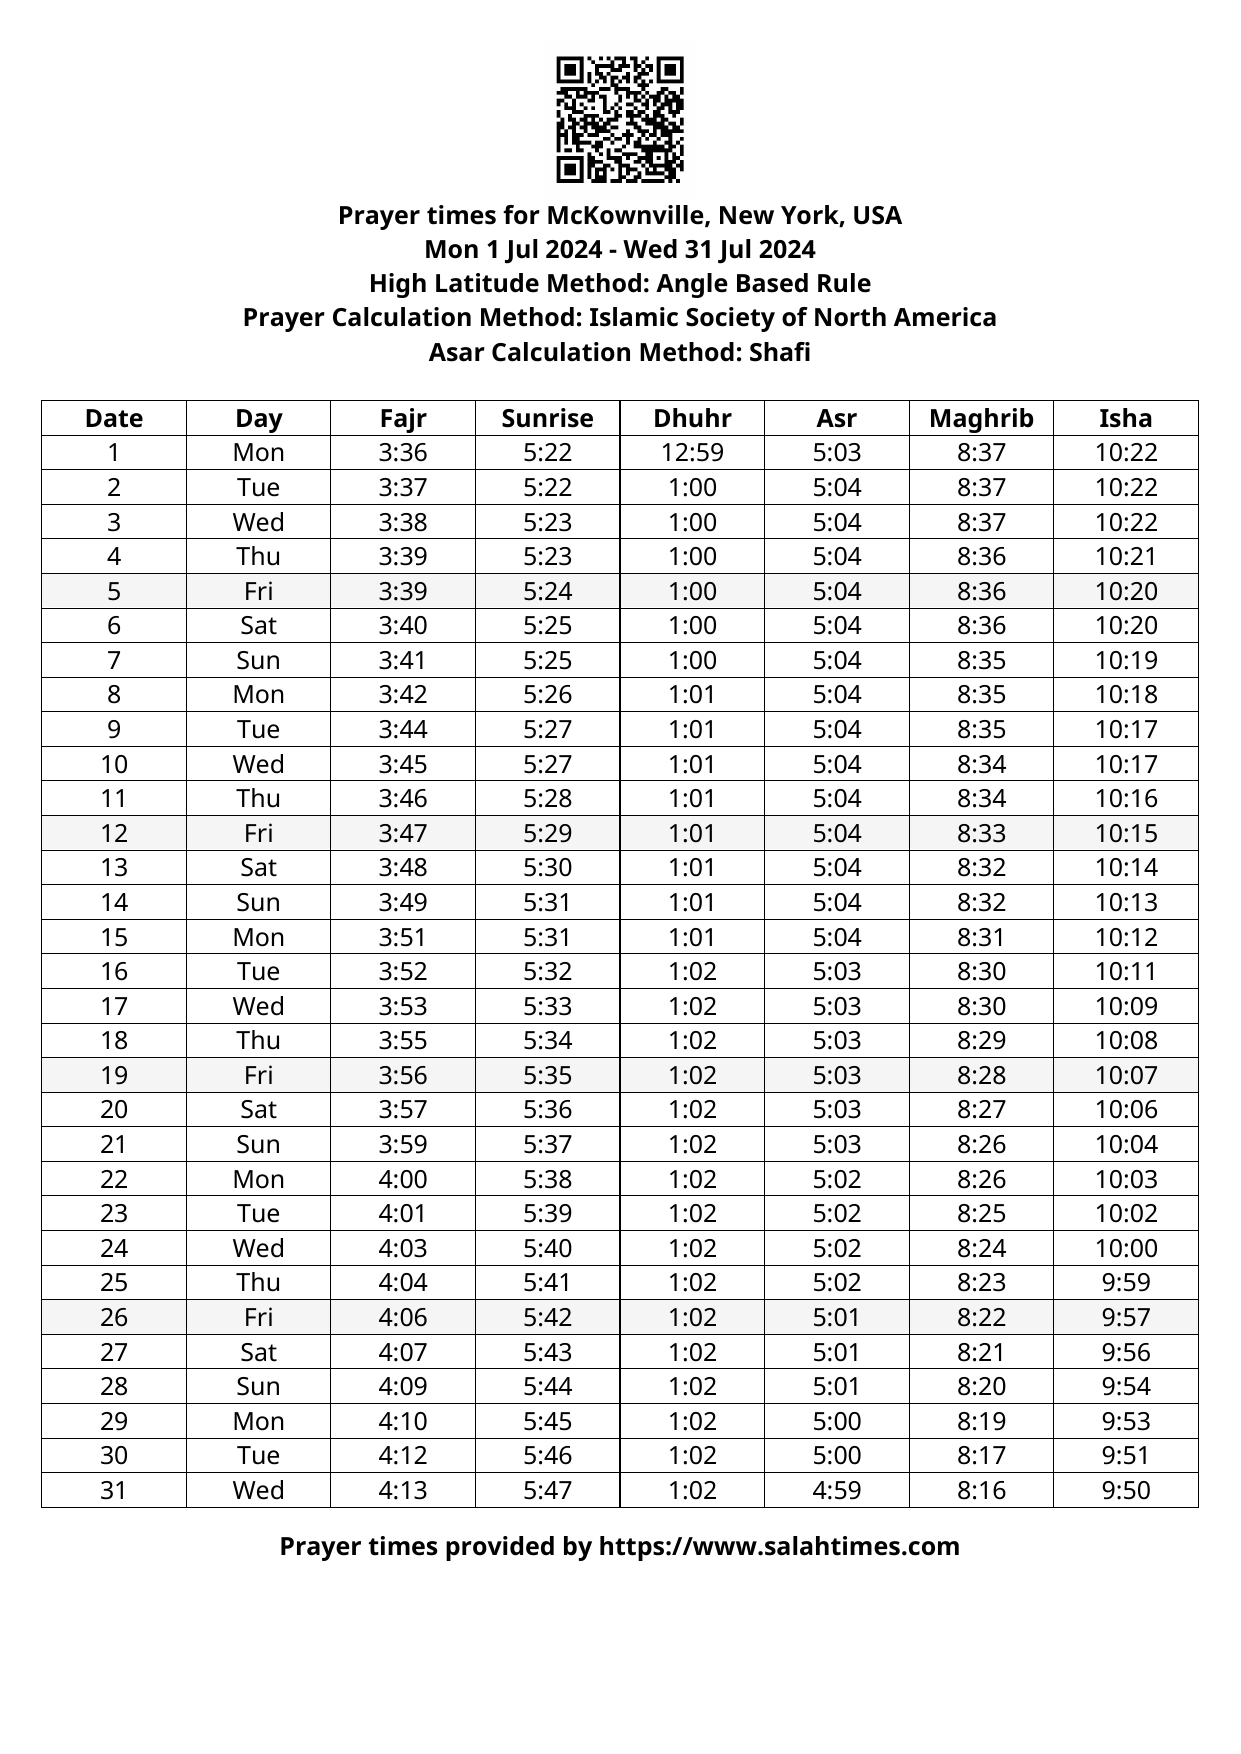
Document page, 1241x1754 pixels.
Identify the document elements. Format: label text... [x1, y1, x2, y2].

table_cell 10:21 [1054, 539, 1198, 573]
table_cell 5:33 [476, 989, 619, 1022]
table_cell 8:16 [910, 1473, 1053, 1507]
table_cell 8:25 [910, 1196, 1053, 1230]
table_cell 5:04 [765, 816, 909, 849]
table_cell 8:17 [910, 1439, 1053, 1472]
table_cell 9:59 [1054, 1266, 1198, 1299]
table_cell 19 [42, 1058, 186, 1092]
table_cell 10:20 [1054, 609, 1198, 642]
table_cell 8:23 [910, 1266, 1053, 1299]
table_cell 3 [42, 505, 186, 538]
table_cell 17 [42, 989, 186, 1022]
table_cell 5:36 [476, 1093, 619, 1126]
table_cell 10:08 [1054, 1024, 1198, 1057]
table_cell 5:26 [476, 678, 619, 711]
table_header Day [187, 401, 330, 434]
table_cell 10 [42, 747, 186, 780]
table_cell 5:04 [765, 747, 909, 780]
table_cell 12 [42, 816, 186, 849]
table_cell Mon [187, 436, 330, 469]
table_cell 10:11 [1054, 954, 1198, 988]
table_cell 10:16 [1054, 781, 1198, 815]
table_cell 14 [42, 885, 186, 919]
table_cell 10:03 [1054, 1162, 1198, 1195]
table_cell 1 [42, 436, 186, 469]
table_cell 1:02 [621, 1231, 764, 1264]
table_cell 10:22 [1054, 470, 1198, 504]
table_cell 8:32 [910, 885, 1053, 919]
table_cell 3:47 [331, 816, 475, 849]
table_cell 5:02 [765, 1231, 909, 1264]
table_cell Fri [187, 816, 330, 849]
table_cell 10:22 [1054, 505, 1198, 538]
table_cell 1:02 [621, 1127, 764, 1161]
table_cell 3:48 [331, 851, 475, 884]
table_cell 3:55 [331, 1024, 475, 1057]
table_cell 3:36 [331, 436, 475, 469]
table_cell 23 [42, 1196, 186, 1230]
text Prayer Calculation Method: Islamic Society of North America [42, 300, 1198, 334]
table_cell 10:04 [1054, 1127, 1198, 1161]
table_cell 1:00 [621, 643, 764, 677]
table_cell 22 [42, 1162, 186, 1195]
table_cell Sun [187, 1369, 330, 1403]
table_cell 1:01 [621, 851, 764, 884]
table_header Dhuhr [621, 401, 764, 434]
table_cell 1:02 [621, 1162, 764, 1195]
table_cell 3:45 [331, 747, 475, 780]
table_cell 9:57 [1054, 1300, 1198, 1334]
table_cell 1:00 [621, 539, 764, 573]
table_cell 15 [42, 920, 186, 953]
table_cell 1:00 [621, 470, 764, 504]
picture [542, 41, 699, 198]
table_cell 5:00 [765, 1439, 909, 1472]
table_cell 8:24 [910, 1231, 1053, 1264]
table_cell 1:00 [621, 574, 764, 607]
table_cell 5:02 [765, 1162, 909, 1195]
table_cell 7 [42, 643, 186, 677]
table_cell 5:32 [476, 954, 619, 988]
table_cell 5:04 [765, 539, 909, 573]
table_cell 10:12 [1054, 920, 1198, 953]
table_cell 3:49 [331, 885, 475, 919]
table_cell 5:03 [765, 1058, 909, 1092]
table_cell 5:44 [476, 1369, 619, 1403]
table_cell Sun [187, 885, 330, 919]
table_cell 11 [42, 781, 186, 815]
table_cell 3:39 [331, 539, 475, 573]
table_cell 5:04 [765, 643, 909, 677]
table_cell 8:35 [910, 678, 1053, 711]
table_cell 5:46 [476, 1439, 619, 1472]
table_cell 1:02 [621, 1024, 764, 1057]
table_cell Tue [187, 1439, 330, 1472]
table_header Asr [765, 401, 909, 434]
table_cell 1:02 [621, 1266, 764, 1299]
table_cell 4:06 [331, 1300, 475, 1334]
table_cell 5:35 [476, 1058, 619, 1092]
table_cell 20 [42, 1093, 186, 1126]
table_cell 8:31 [910, 920, 1053, 953]
table_cell 8:36 [910, 539, 1053, 573]
table_cell 5:04 [765, 885, 909, 919]
table_header Isha [1054, 401, 1198, 434]
table_cell 5:43 [476, 1335, 619, 1368]
table_cell Sun [187, 643, 330, 677]
table_cell 10:06 [1054, 1093, 1198, 1126]
text High Latitude Method: Angle Based Rule [42, 266, 1198, 300]
table_cell 4:01 [331, 1196, 475, 1230]
table_cell 9:56 [1054, 1335, 1198, 1368]
text Asar Calculation Method: Shafi [42, 334, 1198, 368]
table_cell 8:26 [910, 1162, 1053, 1195]
table_cell 8:37 [910, 436, 1053, 469]
table_cell 10:22 [1054, 436, 1198, 469]
table_cell 1:01 [621, 747, 764, 780]
table_cell 5:30 [476, 851, 619, 884]
table_cell 3:46 [331, 781, 475, 815]
table_cell 10:17 [1054, 747, 1198, 780]
table_cell 30 [42, 1439, 186, 1472]
table_cell 8:29 [910, 1024, 1053, 1057]
table_cell 5:02 [765, 1196, 909, 1230]
table_cell Tue [187, 954, 330, 988]
table_cell 4:10 [331, 1404, 475, 1437]
table_cell Mon [187, 1404, 330, 1437]
table_cell 3:59 [331, 1127, 475, 1161]
table_cell 5:37 [476, 1127, 619, 1161]
table_cell Fri [187, 1058, 330, 1092]
table_cell 3:40 [331, 609, 475, 642]
table_cell 28 [42, 1369, 186, 1403]
table_cell 5:04 [765, 920, 909, 953]
table_cell 8:32 [910, 851, 1053, 884]
table_cell 8:19 [910, 1404, 1053, 1437]
table_cell 25 [42, 1266, 186, 1299]
table_cell Tue [187, 712, 330, 746]
table_cell 8:30 [910, 954, 1053, 988]
table_cell Wed [187, 1231, 330, 1264]
table_cell 10:17 [1054, 712, 1198, 746]
table_cell 3:38 [331, 505, 475, 538]
table_cell 8:36 [910, 609, 1053, 642]
table_cell 10:07 [1054, 1058, 1198, 1092]
table_cell 8:37 [910, 505, 1053, 538]
table_cell 8:30 [910, 989, 1053, 1022]
table_cell 5:40 [476, 1231, 619, 1264]
table_cell 5:23 [476, 539, 619, 573]
table_cell 5:27 [476, 747, 619, 780]
table_cell 4:03 [331, 1231, 475, 1264]
table_cell 5:31 [476, 885, 619, 919]
table_cell 5:22 [476, 470, 619, 504]
table_cell 4:12 [331, 1439, 475, 1472]
table_cell 1:02 [621, 1369, 764, 1403]
table_cell 2 [42, 470, 186, 504]
table_cell Mon [187, 920, 330, 953]
table_cell 8:21 [910, 1335, 1053, 1368]
table_cell 3:39 [331, 574, 475, 607]
table_header Maghrib [910, 401, 1053, 434]
table_cell 4:09 [331, 1369, 475, 1403]
table_cell 5:04 [765, 470, 909, 504]
table_cell 26 [42, 1300, 186, 1334]
table_cell 3:51 [331, 920, 475, 953]
table_cell 8:35 [910, 643, 1053, 677]
table_cell 5:47 [476, 1473, 619, 1507]
table_cell 1:02 [621, 1058, 764, 1092]
table_cell Sun [187, 1127, 330, 1161]
table_cell Mon [187, 678, 330, 711]
table_cell 5:04 [765, 851, 909, 884]
table_cell 1:02 [621, 1404, 764, 1437]
text Prayer times provided by https://www.salahtimes.com [42, 1528, 1198, 1563]
text Prayer times for McKownville, New York, USA [42, 198, 1198, 232]
table_cell 3:53 [331, 989, 475, 1022]
table_cell 5 [42, 574, 186, 607]
table_cell 5:04 [765, 678, 909, 711]
table_cell 12:59 [621, 436, 764, 469]
table_cell 5:03 [765, 989, 909, 1022]
table_cell 4:59 [765, 1473, 909, 1507]
table_cell 8:22 [910, 1300, 1053, 1334]
table_cell 5:29 [476, 816, 619, 849]
table_cell 8:36 [910, 574, 1053, 607]
table_cell 10:18 [1054, 678, 1198, 711]
table_cell 1:01 [621, 816, 764, 849]
table_header Sunrise [476, 401, 619, 434]
table_cell 10:20 [1054, 574, 1198, 607]
table_cell 4:00 [331, 1162, 475, 1195]
table_cell Wed [187, 505, 330, 538]
table_cell 8:34 [910, 747, 1053, 780]
table_cell 1:00 [621, 609, 764, 642]
table_cell Fri [187, 574, 330, 607]
table_cell 1:01 [621, 712, 764, 746]
table_cell Thu [187, 781, 330, 815]
table_header Fajr [331, 401, 475, 434]
table_cell 1:01 [621, 678, 764, 711]
table_cell 10:00 [1054, 1231, 1198, 1264]
table_cell 10:02 [1054, 1196, 1198, 1230]
table_cell 5:04 [765, 505, 909, 538]
table_cell Sat [187, 1093, 330, 1126]
table_cell 8:34 [910, 781, 1053, 815]
table_cell 5:23 [476, 505, 619, 538]
table_cell 9 [42, 712, 186, 746]
table_cell 5:41 [476, 1266, 619, 1299]
table_cell 3:52 [331, 954, 475, 988]
table_cell Wed [187, 747, 330, 780]
table_cell 5:34 [476, 1024, 619, 1057]
table_cell 5:04 [765, 609, 909, 642]
table_cell 31 [42, 1473, 186, 1507]
table_cell 3:37 [331, 470, 475, 504]
table_cell 16 [42, 954, 186, 988]
table_cell 3:41 [331, 643, 475, 677]
table_cell 1:02 [621, 1093, 764, 1126]
table_cell Thu [187, 539, 330, 573]
table_cell 1:02 [621, 1335, 764, 1368]
table_cell 5:02 [765, 1266, 909, 1299]
table_cell 3:44 [331, 712, 475, 746]
table_cell 8:28 [910, 1058, 1053, 1092]
table_cell 9:54 [1054, 1369, 1198, 1403]
table_cell 6 [42, 609, 186, 642]
table_cell 5:27 [476, 712, 619, 746]
table_cell 13 [42, 851, 186, 884]
table_header Date [42, 401, 186, 434]
table_cell 3:56 [331, 1058, 475, 1092]
table_cell 29 [42, 1404, 186, 1437]
text Mon 1 Jul 2024 - Wed 31 Jul 2024 [42, 232, 1198, 266]
table_cell 10:15 [1054, 816, 1198, 849]
table_cell 24 [42, 1231, 186, 1264]
table_cell 10:19 [1054, 643, 1198, 677]
table_cell 5:03 [765, 954, 909, 988]
table_cell 5:22 [476, 436, 619, 469]
table_cell 1:02 [621, 989, 764, 1022]
table_cell 10:14 [1054, 851, 1198, 884]
table_cell 5:04 [765, 574, 909, 607]
table_cell 5:01 [765, 1335, 909, 1368]
table_cell Wed [187, 1473, 330, 1507]
table_cell 5:03 [765, 1093, 909, 1126]
table_cell 5:25 [476, 609, 619, 642]
table_cell 5:28 [476, 781, 619, 815]
table_cell 4:04 [331, 1266, 475, 1299]
table_cell Wed [187, 989, 330, 1022]
table_cell Tue [187, 470, 330, 504]
table_cell 1:02 [621, 1300, 764, 1334]
table_cell 10:09 [1054, 989, 1198, 1022]
table_cell 5:45 [476, 1404, 619, 1437]
table_cell 1:02 [621, 1473, 764, 1507]
table_cell 5:01 [765, 1369, 909, 1403]
table_cell 9:51 [1054, 1439, 1198, 1472]
table_cell 9:53 [1054, 1404, 1198, 1437]
table_cell 1:01 [621, 781, 764, 815]
table_cell 3:57 [331, 1093, 475, 1126]
table_cell 5:03 [765, 1024, 909, 1057]
table_cell 8 [42, 678, 186, 711]
table_cell 8:37 [910, 470, 1053, 504]
table_cell 1:02 [621, 1439, 764, 1472]
table_cell 8:20 [910, 1369, 1053, 1403]
table_cell 1:01 [621, 885, 764, 919]
table_cell 8:27 [910, 1093, 1053, 1126]
table_cell 5:03 [765, 436, 909, 469]
table_cell Sat [187, 609, 330, 642]
table_cell 4:13 [331, 1473, 475, 1507]
table_cell 18 [42, 1024, 186, 1057]
table_cell 21 [42, 1127, 186, 1161]
table_cell 5:03 [765, 1127, 909, 1161]
table_cell 8:35 [910, 712, 1053, 746]
table_cell 5:25 [476, 643, 619, 677]
table_cell 5:24 [476, 574, 619, 607]
table_cell Thu [187, 1266, 330, 1299]
table_cell 5:04 [765, 712, 909, 746]
table_cell 9:50 [1054, 1473, 1198, 1507]
table_cell 5:31 [476, 920, 619, 953]
table_cell 1:00 [621, 505, 764, 538]
table_cell 1:02 [621, 954, 764, 988]
table_cell Sat [187, 851, 330, 884]
table_cell 1:02 [621, 1196, 764, 1230]
table_cell Thu [187, 1024, 330, 1057]
table_cell 5:38 [476, 1162, 619, 1195]
table_cell 1:01 [621, 920, 764, 953]
table_cell Fri [187, 1300, 330, 1334]
table_cell 4 [42, 539, 186, 573]
table_cell 8:33 [910, 816, 1053, 849]
table_cell Mon [187, 1162, 330, 1195]
table_cell Sat [187, 1335, 330, 1368]
table_cell 3:42 [331, 678, 475, 711]
table_cell 5:01 [765, 1300, 909, 1334]
table_cell 27 [42, 1335, 186, 1368]
table_cell 5:00 [765, 1404, 909, 1437]
table_cell 5:42 [476, 1300, 619, 1334]
table_cell 8:26 [910, 1127, 1053, 1161]
table_cell 4:07 [331, 1335, 475, 1368]
table_cell 5:39 [476, 1196, 619, 1230]
table_cell 5:04 [765, 781, 909, 815]
table_cell Tue [187, 1196, 330, 1230]
table_cell 10:13 [1054, 885, 1198, 919]
